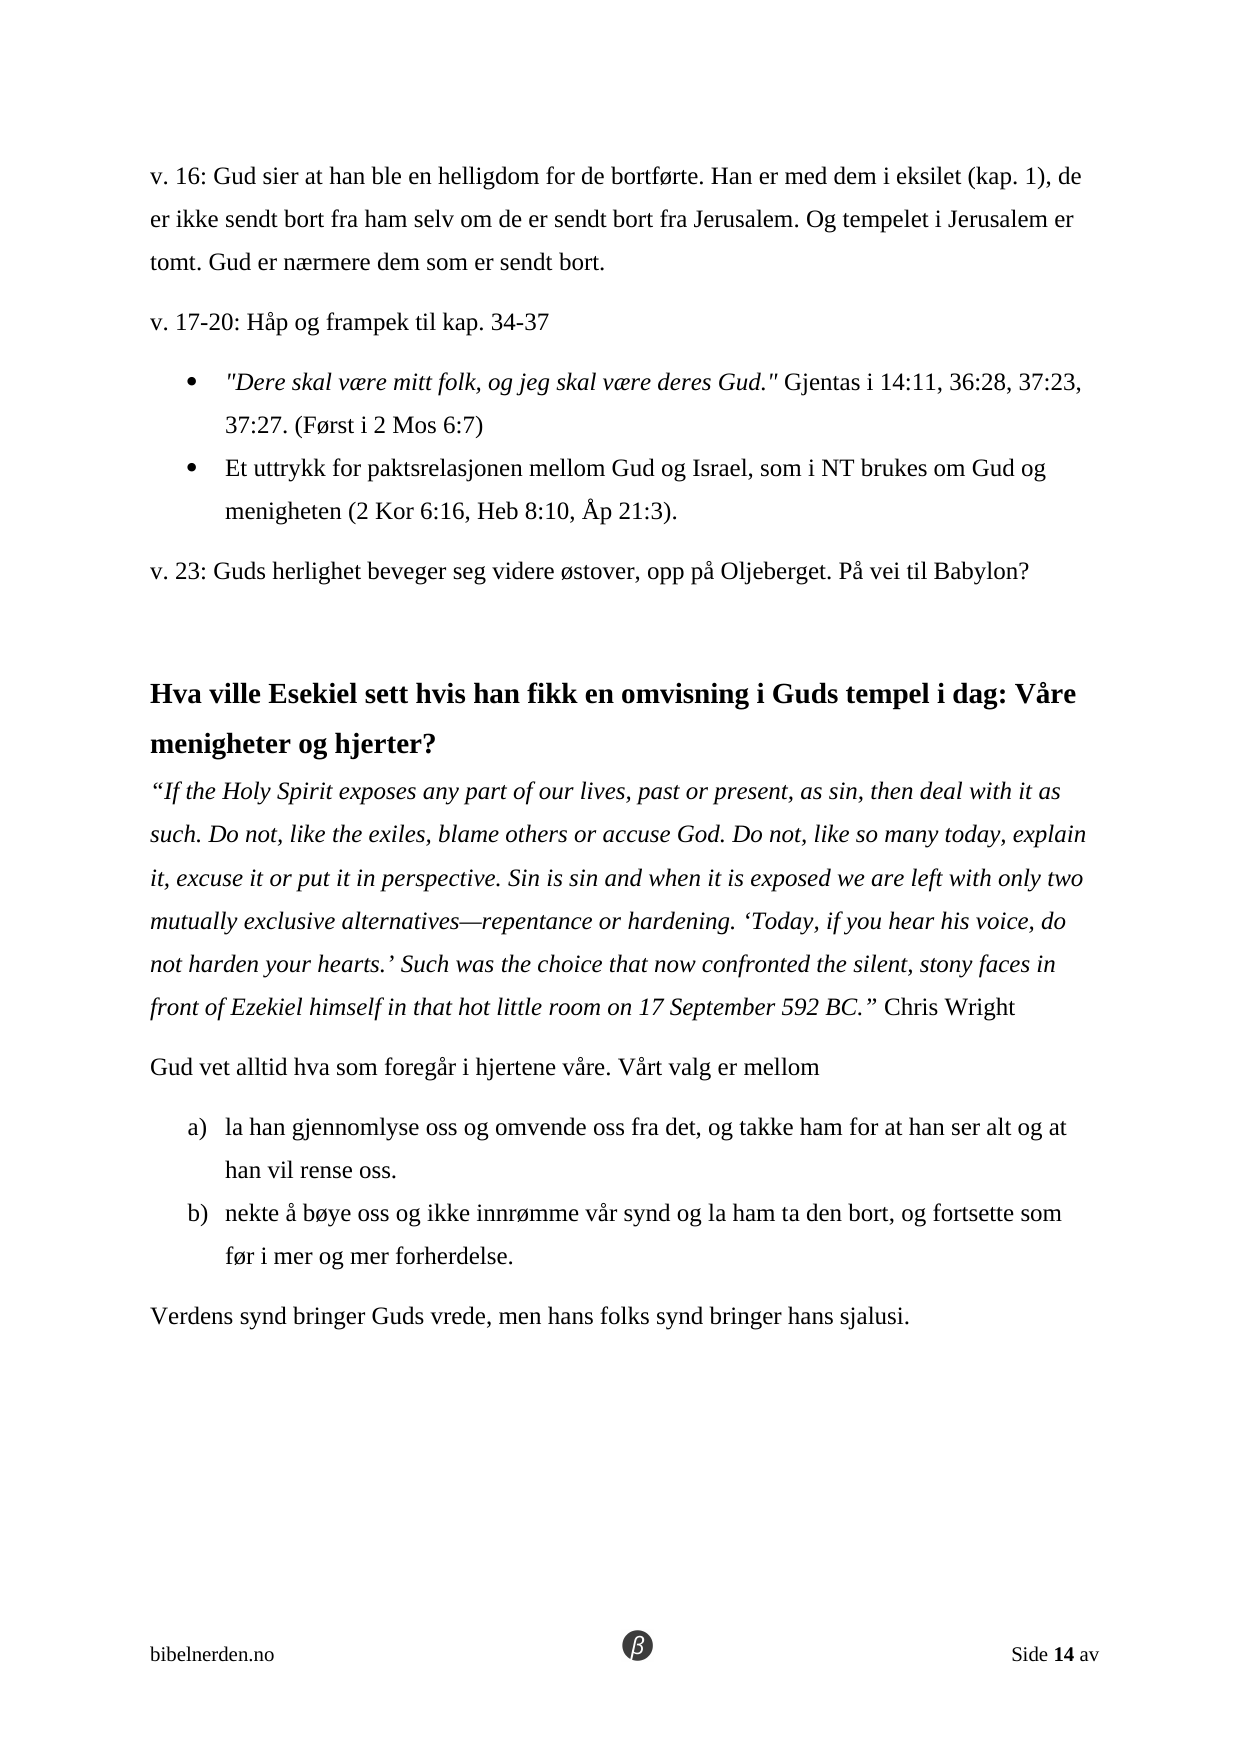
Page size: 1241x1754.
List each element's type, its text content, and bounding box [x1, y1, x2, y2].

text Verdens synd bringer Guds vrede, men hans folks synd bringer hans sjalusi. [150, 1301, 1090, 1329]
text v. 16: Gud sier at han ble en helligdom for de bortførte. Han er med dem i eksilet (kap. 1), de er ikke sendt bort fra ham selv om de er sendt bort fra Jerusalem. Og tempelet i Jerusalem er tomt. Gud er nærmere dem som er sendt bort. [150, 161, 1090, 276]
subtitle Hva ville Esekiel sett hvis han fikk en omvisning i Guds tempel i dag: Våre menigheter og hjerter? [150, 676, 1090, 760]
text Gud vet alltid hva som foregår i hjertene våre. Vårt valg er mellom [150, 1052, 1090, 1081]
text “If the Holy Spirit exposes any part of our lives, past or present, as sin, then deal with it as such. Do not, like the exiles, blame others or accuse God. Do not, like so many today, explain it, excuse it or put it in perspective. Sin is sin and when it is exposed we are left with only two mutually exclusive alternatives—repentance or hardening. ‘Today, if you hear his voice, do not harden your hearts.’ Such was the choice that now confronted the silent, stony faces in front of Ezekiel himself in that hot little room on 17 September 592 BC.” Chris Wright [150, 776, 1090, 1021]
list nekte å bøye oss og ikke innrømme vår synd og la ham ta den bort, og fortsette som før i mer og mer forherdelse. [187, 1198, 1090, 1270]
text v. 23: Guds herlighet beveger seg videre østover, opp på Oljeberget. På vei til Babylon? [150, 556, 1090, 585]
list "Dere skal være mitt folk, og jeg skal være deres Gud." Gjentas i 14:11, 36:28, 37:23, 37:27. (Først i 2 Mos 6:7) [187, 367, 1090, 439]
text v. 17-20: Håp og frampek til kap. 34-37 [150, 307, 1090, 336]
list la han gjennomlyse oss og omvende oss fra det, og takke ham for at han ser alt og at han vil rense oss. [187, 1112, 1090, 1183]
list Et uttrykk for paktsrelasjonen mellom Gud og Israel, som i NT brukes om Gud og menigheten (2 Kor 6:16, Heb 8:10, Åp 21:3). [187, 453, 1090, 525]
picture [621, 1629, 654, 1662]
